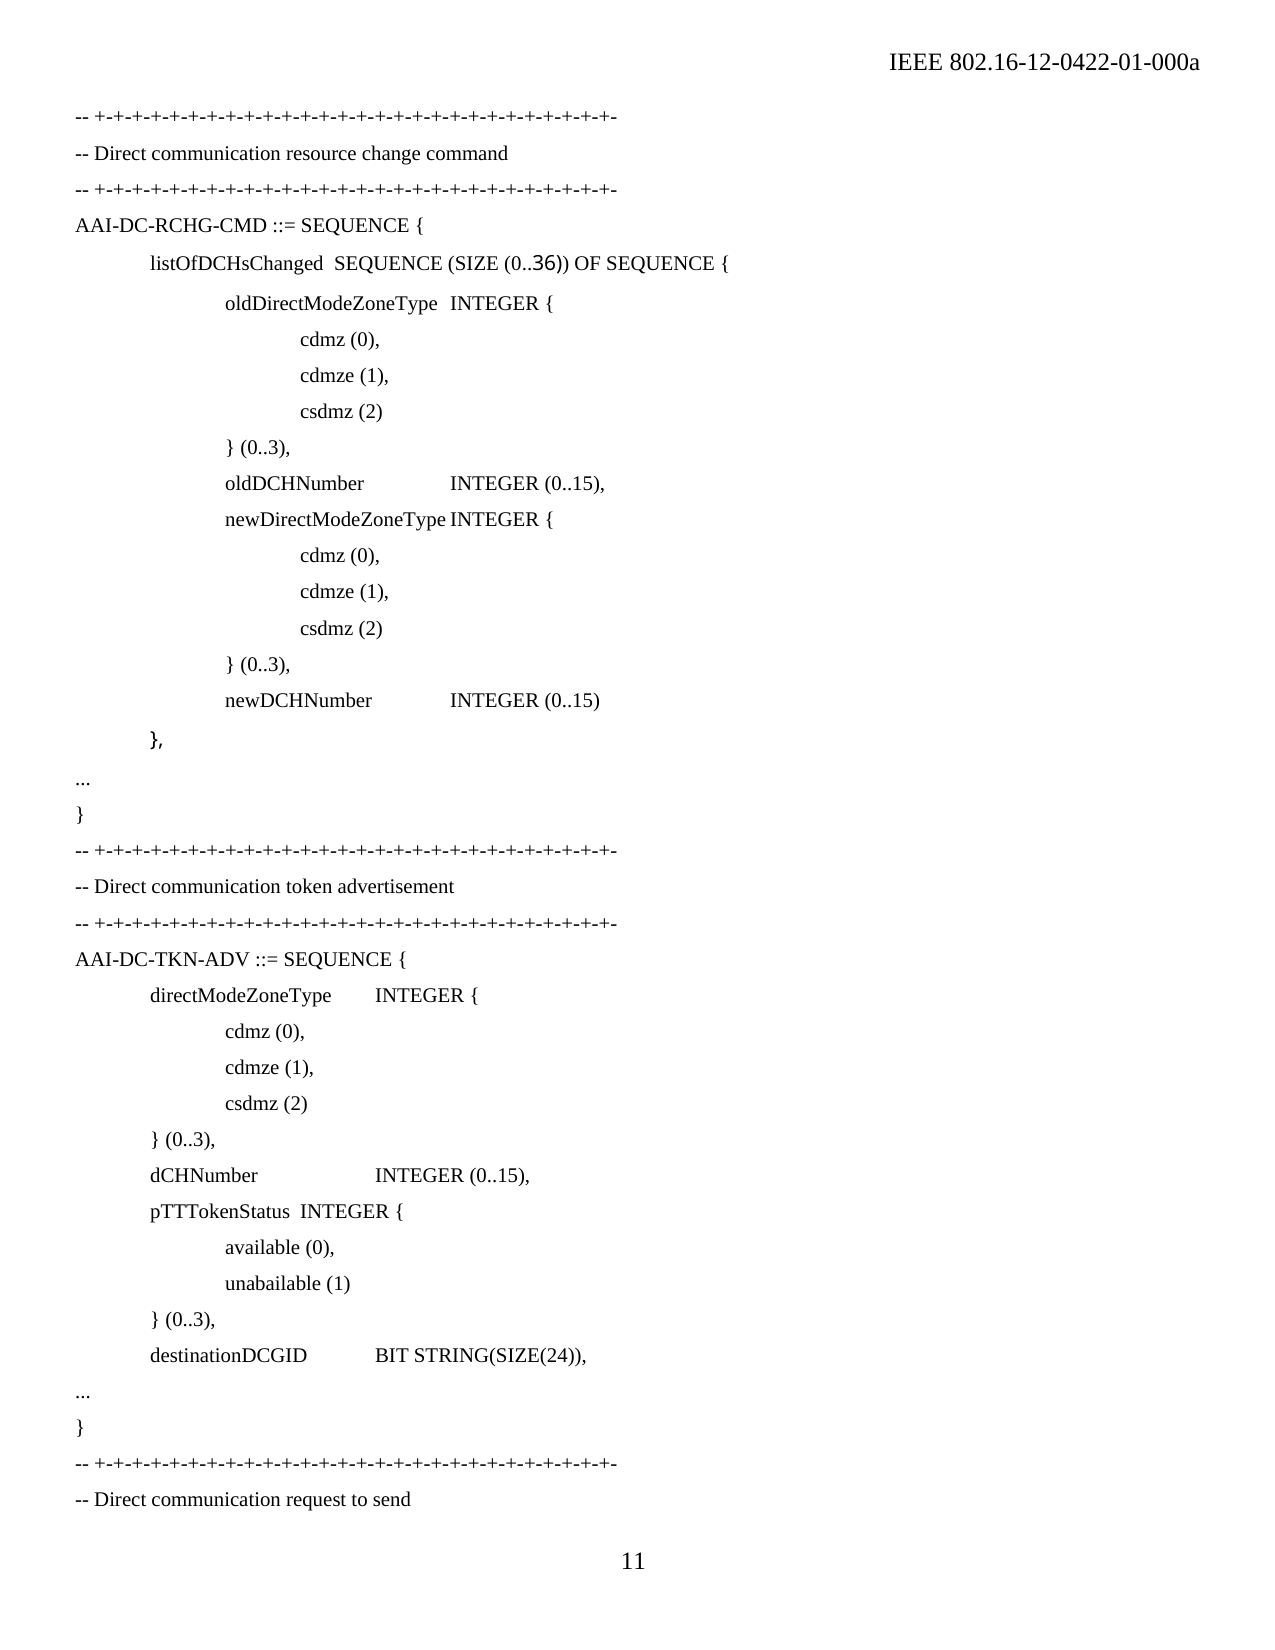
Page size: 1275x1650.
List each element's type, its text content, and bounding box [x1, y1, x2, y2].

text -- Direct communication resource change command [75, 140, 1200, 164]
text listOfDCHsChanged SEQUENCE (SIZE (0..36)) OF SEQUENCE { [75, 248, 1200, 277]
text destinationDCGID BIT STRING(SIZE(24)), [75, 1343, 1200, 1367]
text } (0..3), [75, 1307, 1200, 1331]
text cdmze (1), [75, 579, 1200, 603]
text pTTTokenStatus INTEGER { [75, 1199, 1200, 1223]
text cdmz (0), [75, 327, 1200, 351]
text available (0), [75, 1235, 1200, 1259]
text ... [75, 1379, 1200, 1403]
text -- Direct communication request to send [75, 1487, 1200, 1511]
text csdmz (2) [75, 399, 1200, 423]
text } (0..3), [75, 435, 1200, 459]
text cdmze (1), [75, 363, 1200, 387]
text } [75, 802, 1200, 826]
text -- +-+-+-+-+-+-+-+-+-+-+-+-+-+-+-+-+-+-+-+-+-+-+-+-+-+-+-+- [75, 104, 1200, 128]
text AAI-DC-RCHG-CMD ::= SEQUENCE { [75, 212, 1200, 237]
text -- Direct communication token advertisement [75, 874, 1200, 898]
text dCHNumber INTEGER (0..15), [75, 1163, 1200, 1187]
text cdmze (1), [75, 1054, 1200, 1079]
text -- +-+-+-+-+-+-+-+-+-+-+-+-+-+-+-+-+-+-+-+-+-+-+-+-+-+-+-+- [75, 910, 1200, 934]
text -- +-+-+-+-+-+-+-+-+-+-+-+-+-+-+-+-+-+-+-+-+-+-+-+-+-+-+-+- [75, 838, 1200, 862]
text cdmz (0), [75, 1018, 1200, 1043]
text } [75, 1415, 1200, 1439]
text newDCHNumber INTEGER (0..15) [75, 688, 1200, 712]
text directModeZoneType INTEGER { [75, 982, 1200, 1007]
text ... [75, 766, 1200, 790]
text csdmz (2) [75, 616, 1200, 639]
text -- +-+-+-+-+-+-+-+-+-+-+-+-+-+-+-+-+-+-+-+-+-+-+-+-+-+-+-+- [75, 176, 1200, 201]
text } (0..3), [75, 1127, 1200, 1151]
text unabailable (1) [75, 1271, 1200, 1295]
text oldDCHNumber INTEGER (0..15), [75, 471, 1200, 495]
text cdmz (0), [75, 543, 1200, 567]
text oldDirectModeZoneType INTEGER { [75, 291, 1200, 315]
text csdmz (2) [75, 1091, 1200, 1115]
text newDirectModeZoneType INTEGER { [75, 507, 1200, 531]
text } (0..3), [75, 652, 1200, 676]
text AAI-DC-TKN-ADV ::= SEQUENCE { [75, 946, 1200, 971]
text }, [75, 724, 1200, 752]
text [75, 1451, 1200, 1475]
